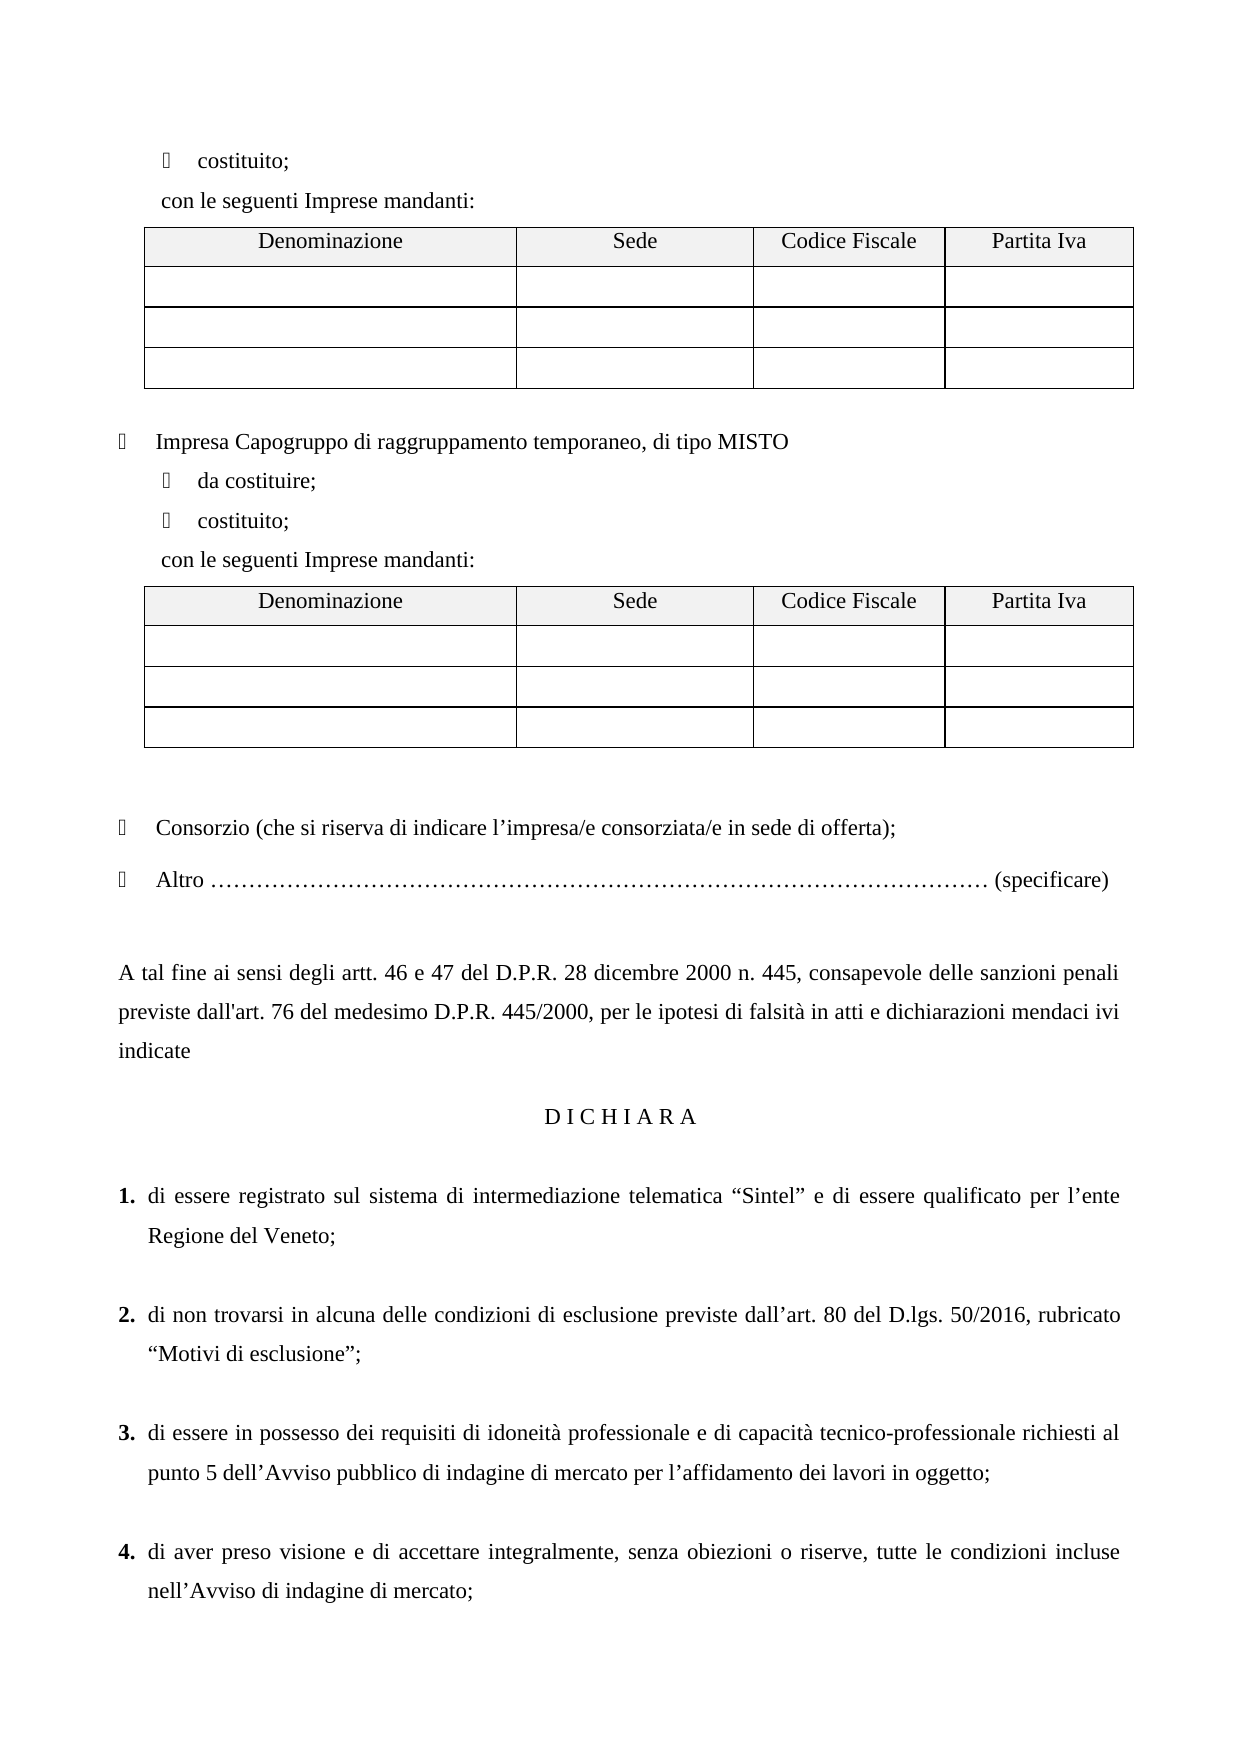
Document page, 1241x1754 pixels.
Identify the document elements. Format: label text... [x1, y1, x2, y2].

list di aver preso visione e di accettare integralmente, senza obiezioni o riserve, tutte le condizioni incluse nell’Avviso di indagine di mercato; [118, 1538, 1122, 1604]
table_cell [754, 308, 944, 347]
table_cell [517, 626, 753, 666]
text A tal fine ai sensi degli artt. 46 e 47 del D.P.R. n. 445, consapevole delle sanzioni penali previste dall'art. 76 del medesimo D.P.R. 445/2000, per le ipotesi di falsità in atti e dichiarazioni mendaci ivi indicate [118, 959, 1122, 1064]
list Altro ………………………………………………………………………………………… (specificare) [118, 866, 1122, 893]
table_cell [145, 708, 516, 747]
list di essere registrato sul sistema di intermediazione telematica “Sintel” e di essere qualificato per l’ente Regione del Veneto; [118, 1182, 1122, 1248]
table_cell [517, 348, 753, 387]
table_cell [145, 667, 516, 706]
table_cell [946, 308, 1133, 347]
text con le seguenti Imprese mandanti: [155, 546, 1122, 573]
table_cell [145, 267, 516, 306]
table_cell [517, 667, 753, 706]
table_cell [754, 667, 944, 706]
table_cell [145, 626, 516, 666]
list di non trovarsi in alcuna delle condizioni di esclusione previste dall’art. 80 del D.lgs. 50/2016, rubricato “Motivi di esclusione”; [118, 1301, 1122, 1367]
table_cell [517, 308, 753, 347]
table_header Codice Fiscale [754, 587, 944, 625]
list Consorzio (che si riserva di indicare l’impresa/e consorziata/e in sede di offerta); [118, 814, 1122, 840]
list da costituire; [155, 467, 1122, 494]
list Impresa Capogruppo di raggruppamento temporaneo, di tipo MISTO [118, 428, 1122, 454]
table_cell [145, 348, 516, 387]
table_header Partita Iva [946, 228, 1133, 266]
list di essere in possesso dei requisiti di idoneità professionale e di capacità tecnico-professionale richiesti al punto 5 dell’Avviso pubblico di indagine di mercato per l’affidamento dei lavori in oggetto; [118, 1419, 1122, 1485]
table_cell [754, 626, 944, 666]
table_header Sede [517, 587, 753, 625]
table_cell [946, 708, 1133, 747]
table_cell [145, 308, 516, 347]
table_header Denominazione [145, 587, 516, 625]
table_header Partita Iva [946, 587, 1133, 625]
table_cell [946, 267, 1133, 306]
list costituito; [155, 507, 1122, 533]
list costituito; [155, 148, 1122, 174]
table_header Sede [517, 228, 753, 266]
table_cell [517, 708, 753, 747]
table_header Codice Fiscale [754, 228, 944, 266]
table_cell [946, 626, 1133, 666]
text D I C H I A R A [118, 1103, 1122, 1130]
table_cell [946, 667, 1133, 706]
table_cell [517, 267, 753, 306]
table_cell [946, 348, 1133, 387]
table_header Denominazione [145, 228, 516, 266]
table_cell [754, 267, 944, 306]
table_cell [754, 708, 944, 747]
text con le seguenti Imprese mandanti: [155, 187, 1122, 213]
table_cell [754, 348, 944, 387]
